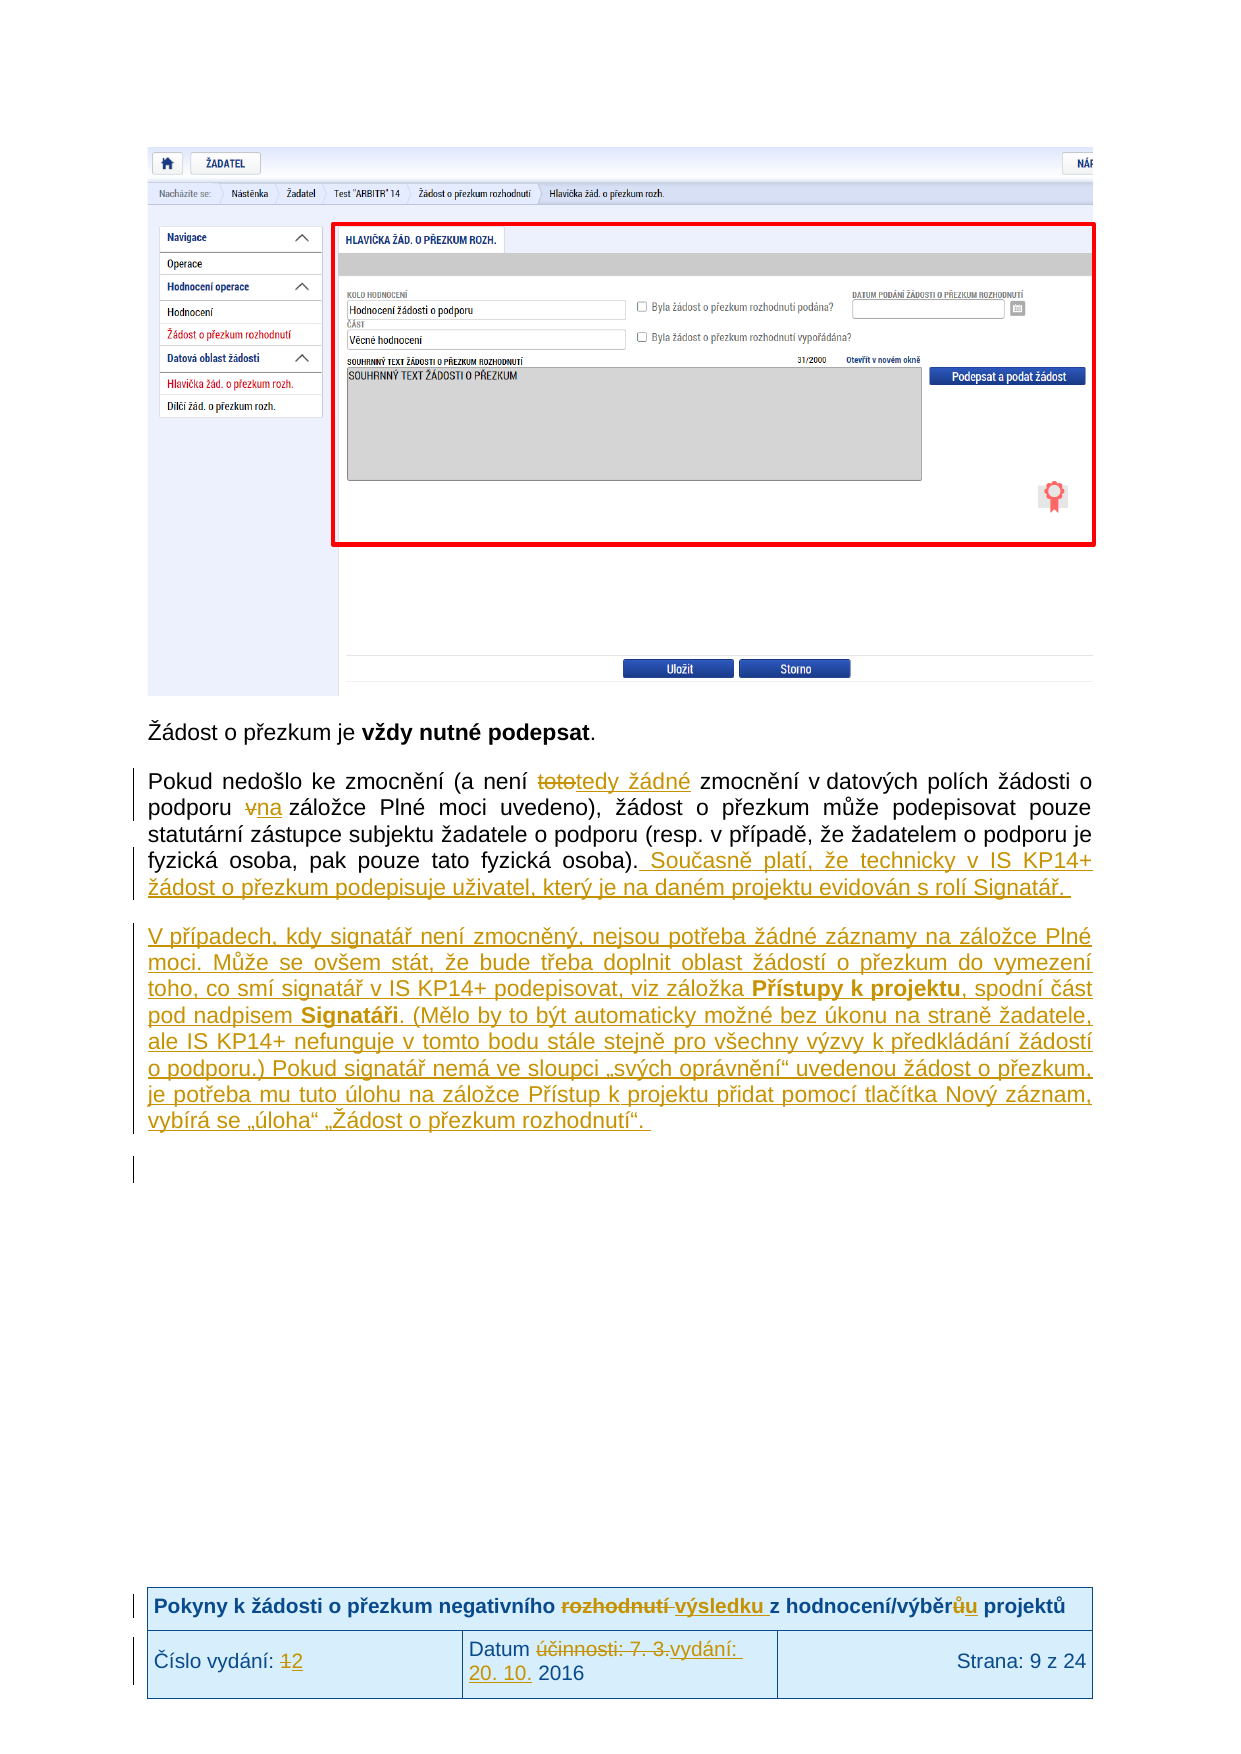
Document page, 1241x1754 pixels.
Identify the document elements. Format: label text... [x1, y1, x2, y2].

text Pokud nedošlo ke zmocnění (a není zmocnění v datových polích žádosti opodporu záložce Plné moci uvedeno), žádost o přezkum může podepisovat pouze statutární zástupce subjektu žadatele o podporu (resp. v případě, že žadatelem o podporu je fyzická osoba, pak pouze tato fyzická osoba). [148, 768, 1092, 900]
picture [335, 226, 1092, 542]
picture [147, 147, 1093, 696]
text Žádost o přezkum je vždy nutné podepsat. [148, 719, 1092, 745]
